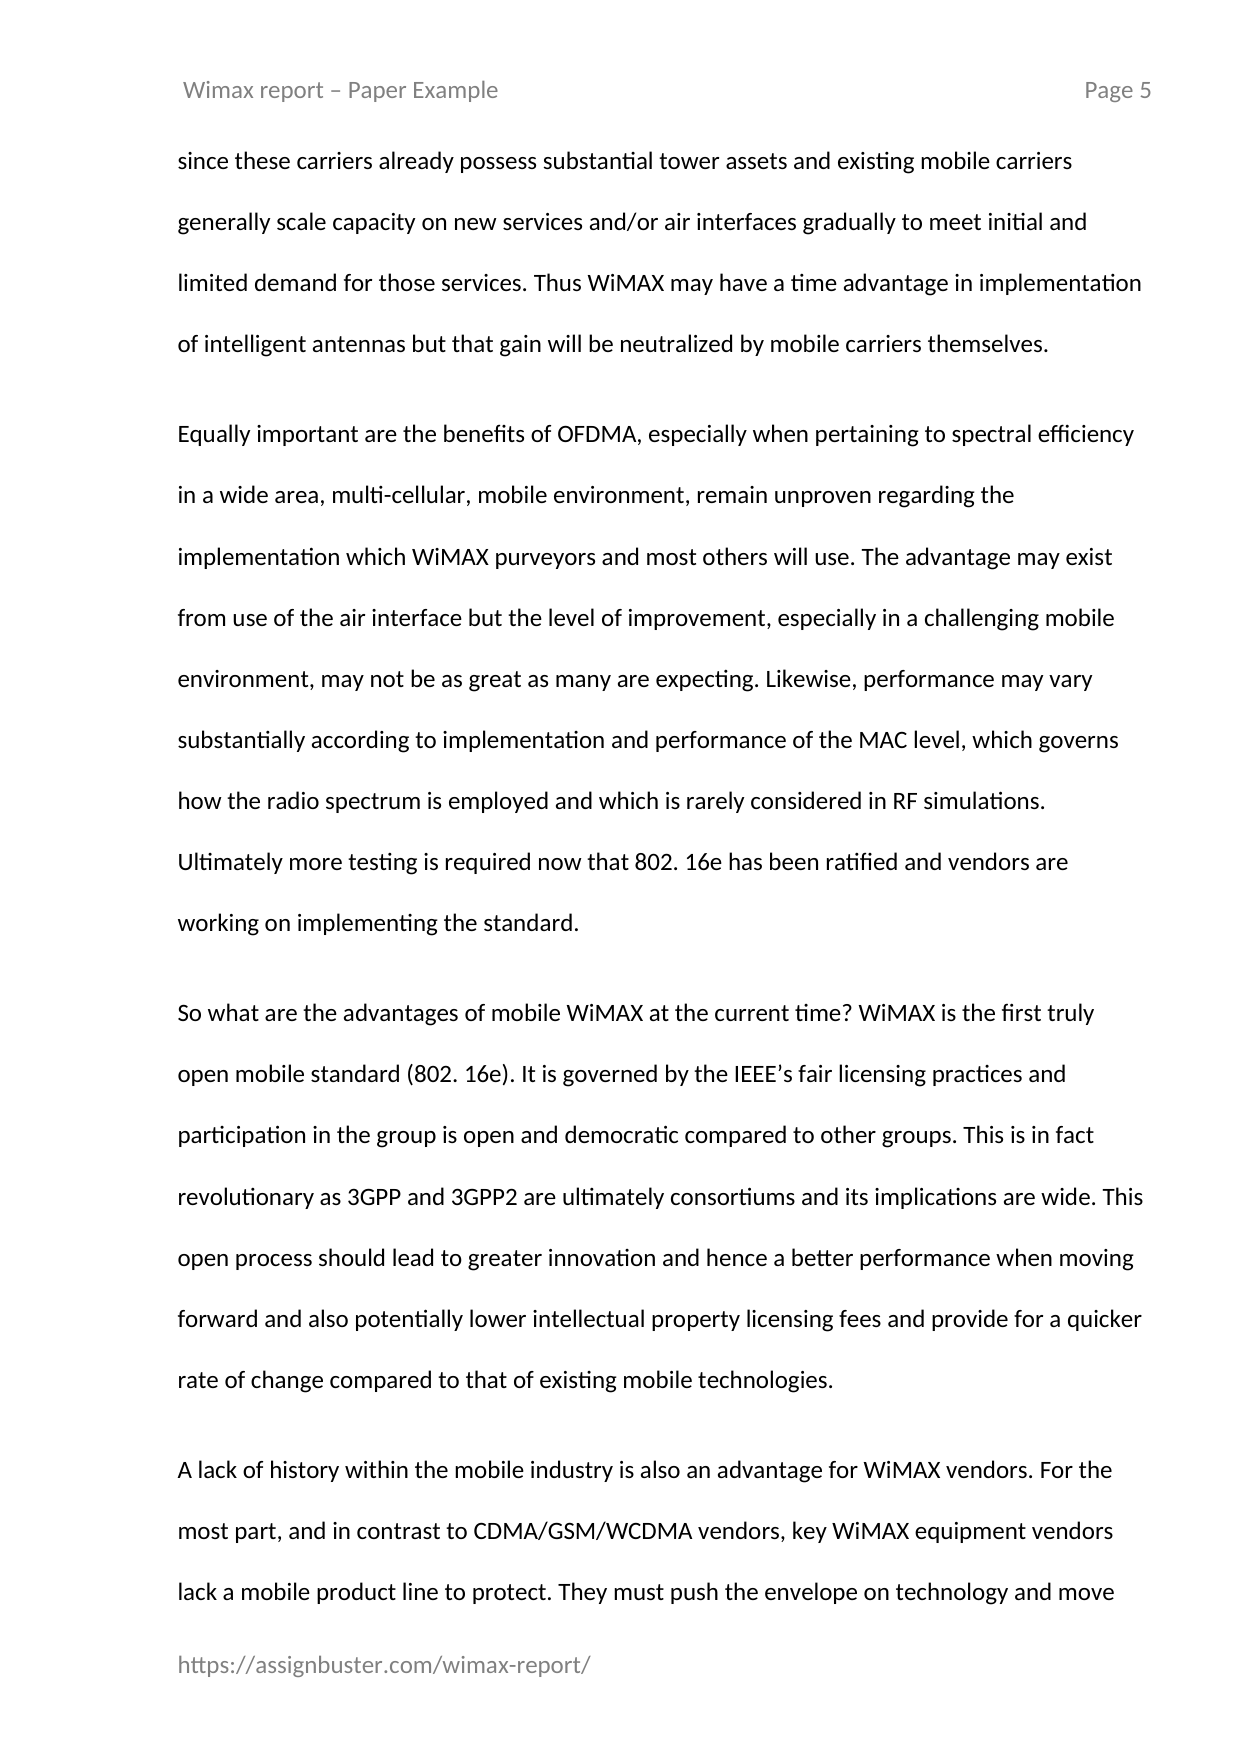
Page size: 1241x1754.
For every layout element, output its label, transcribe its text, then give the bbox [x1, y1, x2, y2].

text Equally important are the benefits of OFDMA, especially when pertaining to spectral efficiency in a wide area, multi-cellular, mobile environment, remain unproven regarding the implementation which WiMAX purveyors and most others will use. The advantage may exist from use of the air interface but the level of improvement, especially in a challenging mobile environment, may not be as great as many are expecting. Likewise, performance may vary substantially according to implementation and performance of the MAC level, which governs how the radio spectrum is employed and which is rarely considered in RF simulations. Ultimately more testing is required now that 802. 16e has been ratified and vendors are working on implementing the standard. [177, 419, 1152, 937]
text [177, 1454, 1152, 1607]
text So what are the advantages of mobile WiMAX at the current time? WiMAX is the first truly open mobile standard (802. 16e). It is governed by the IEEE’s fair licensing practices and participation in the group is open and democratic compared to other groups. This is in fact revolutionary as 3GPP and 3GPP2 are ultimately consortiums and its implications are wide. This open process should lead to greater innovation and hence a better performance when moving forward and also potentially lower intellectual property licensing fees and provide for a quicker rate of change compared to that of existing mobile technologies. [177, 997, 1152, 1394]
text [177, 145, 1152, 359]
